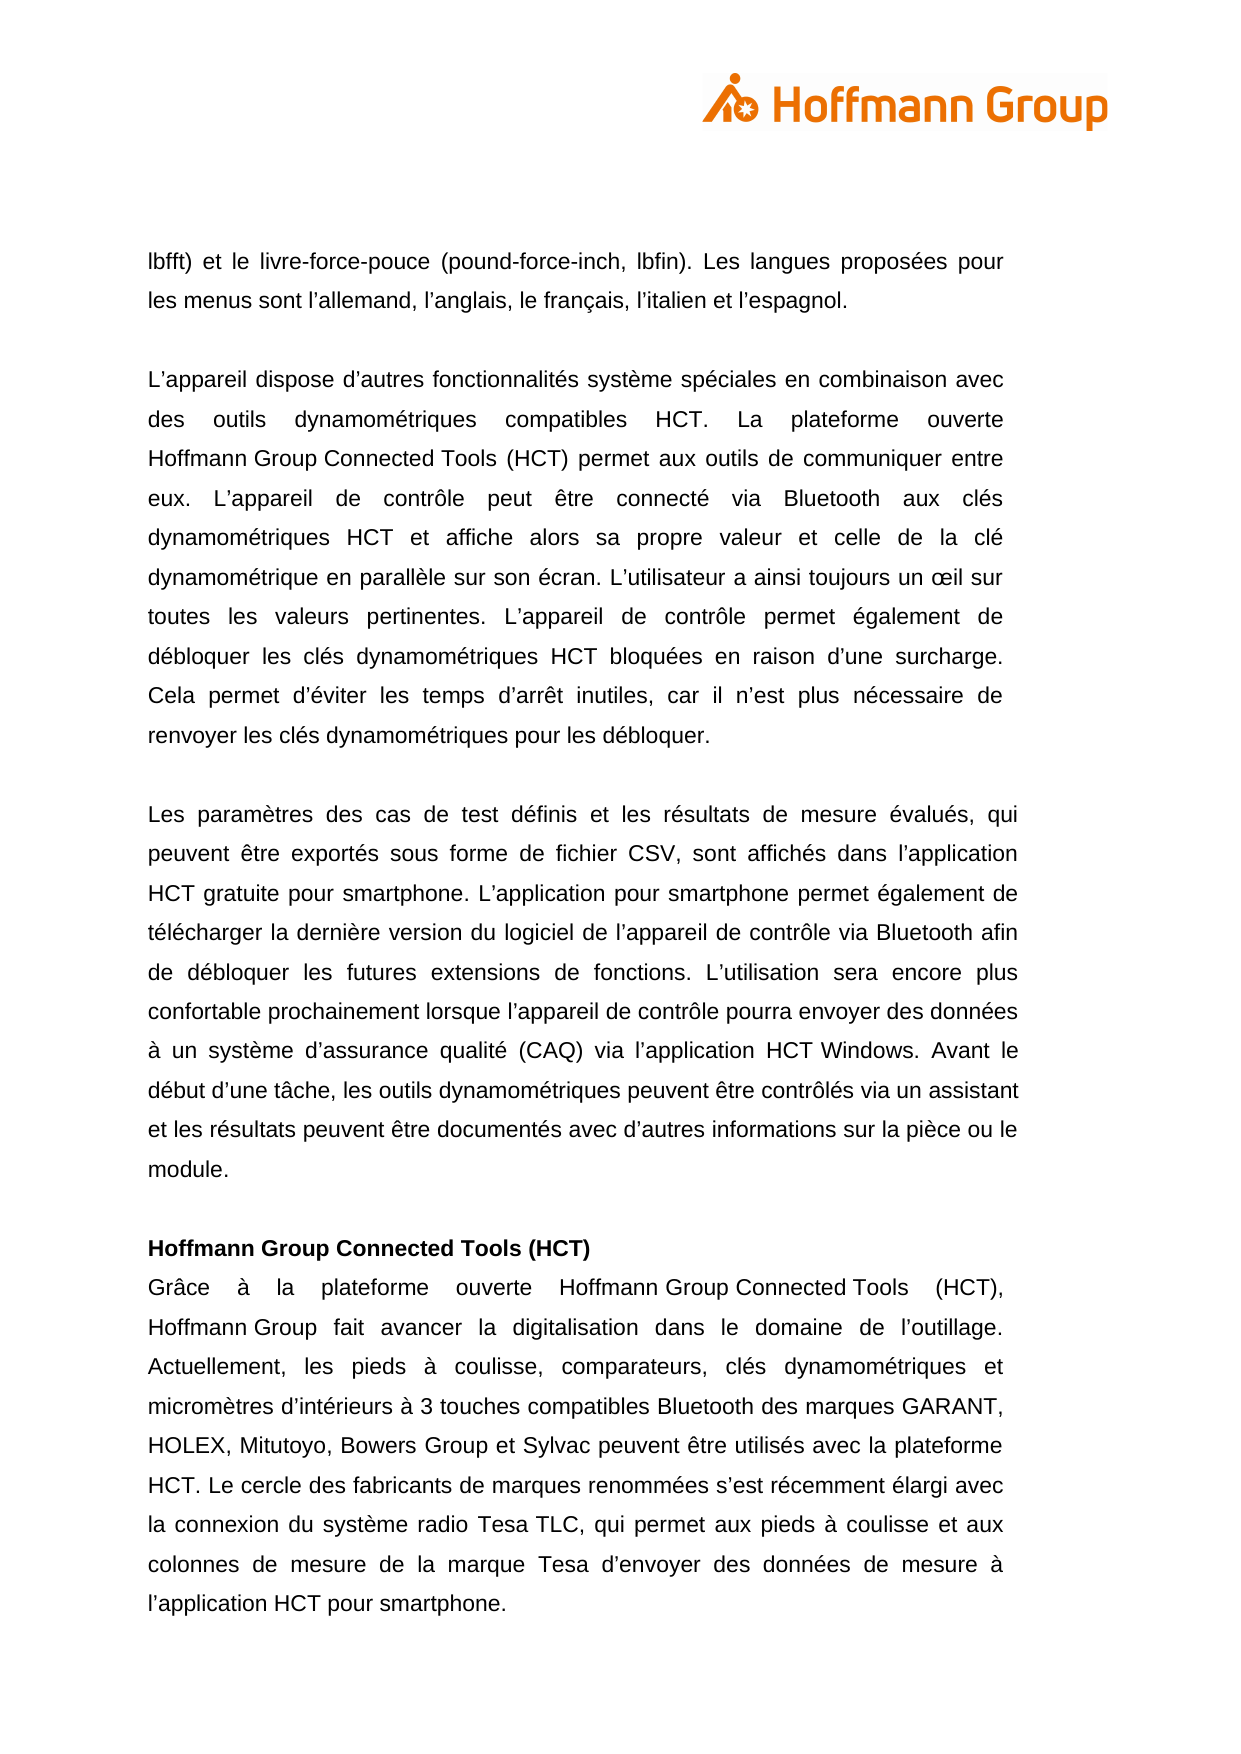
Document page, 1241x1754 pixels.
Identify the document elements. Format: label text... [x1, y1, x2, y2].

text Grâce à la plateforme ouverte Hoffmann Group Connected Tools (HCT), Hoffmann Group fait avancer la digitalisation dans le domaine de l’outillage. Actuellement, les pieds à coulisse, comparateurs, clés dynamométriques et micromètres d’intérieurs à 3 touches compatibles Bluetooth des marques GARANT, HOLEX, Mitutoyo, Bowers Group et Sylvac peuvent être utilisés avec la plateforme HCT. Le cercle des fabricants de marques renommées s’est récemment élargi avec la connexion du système radio Tesa TLC, qui permet aux pieds à coulisse et aux colonnes de mesure de la marque Tesa d’envoyer des données de mesure à l’application HCT pour smartphone. [148, 1274, 1004, 1617]
text Les paramètres des cas de test définis et les résultats de mesure évalués, qui peuvent être exportés sous forme de fichier CSV, sont affichés dans l’application HCT gratuite pour smartphone. L’application pour smartphone permet également de télécharger la dernière version du logiciel de l’appareil de contrôle via Bluetooth afin de débloquer les futures extensions de fonctions. L’utilisation sera encore plus confortable prochainement lorsque l’appareil de contrôle pourra envoyer des données à un système d’assurance qualité (CAQ) via l’application HCT Windows. Avant le début d’une tâche, les outils dynamométriques peuvent être contrôlés via un assistant et les résultats peuvent être documentés avec d’autres informations sur la pièce ou le module. [148, 801, 1019, 1182]
picture [702, 73, 1108, 131]
text L’appareil dispose d’autres fonctionnalités système spéciales en combinaison avec des outils dynamométriques compatibles HCT. La plateforme ouverte Hoffmann Group Connected Tools (HCT) permet aux outils de communiquer entre eux. L’appareil de contrôle peut être connecté via Bluetooth aux clés dynamométriques HCT et affiche alors sa propre valeur et celle de la clé dynamométrique en parallèle sur son écran. L’utilisateur a ainsi toujours un œil sur toutes les valeurs pertinentes. L’appareil de contrôle permet également de débloquer les clés dynamométriques HCT bloquées en raison d’une surcharge. Cela permet d’éviter les temps d’arrêt inutiles, car il n’est plus nécessaire de renvoyer les clés dynamométriques pour les débloquer. [148, 366, 1004, 748]
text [148, 248, 1004, 314]
text Hoffmann Group Connected Tools (HCT) [148, 1235, 1004, 1261]
